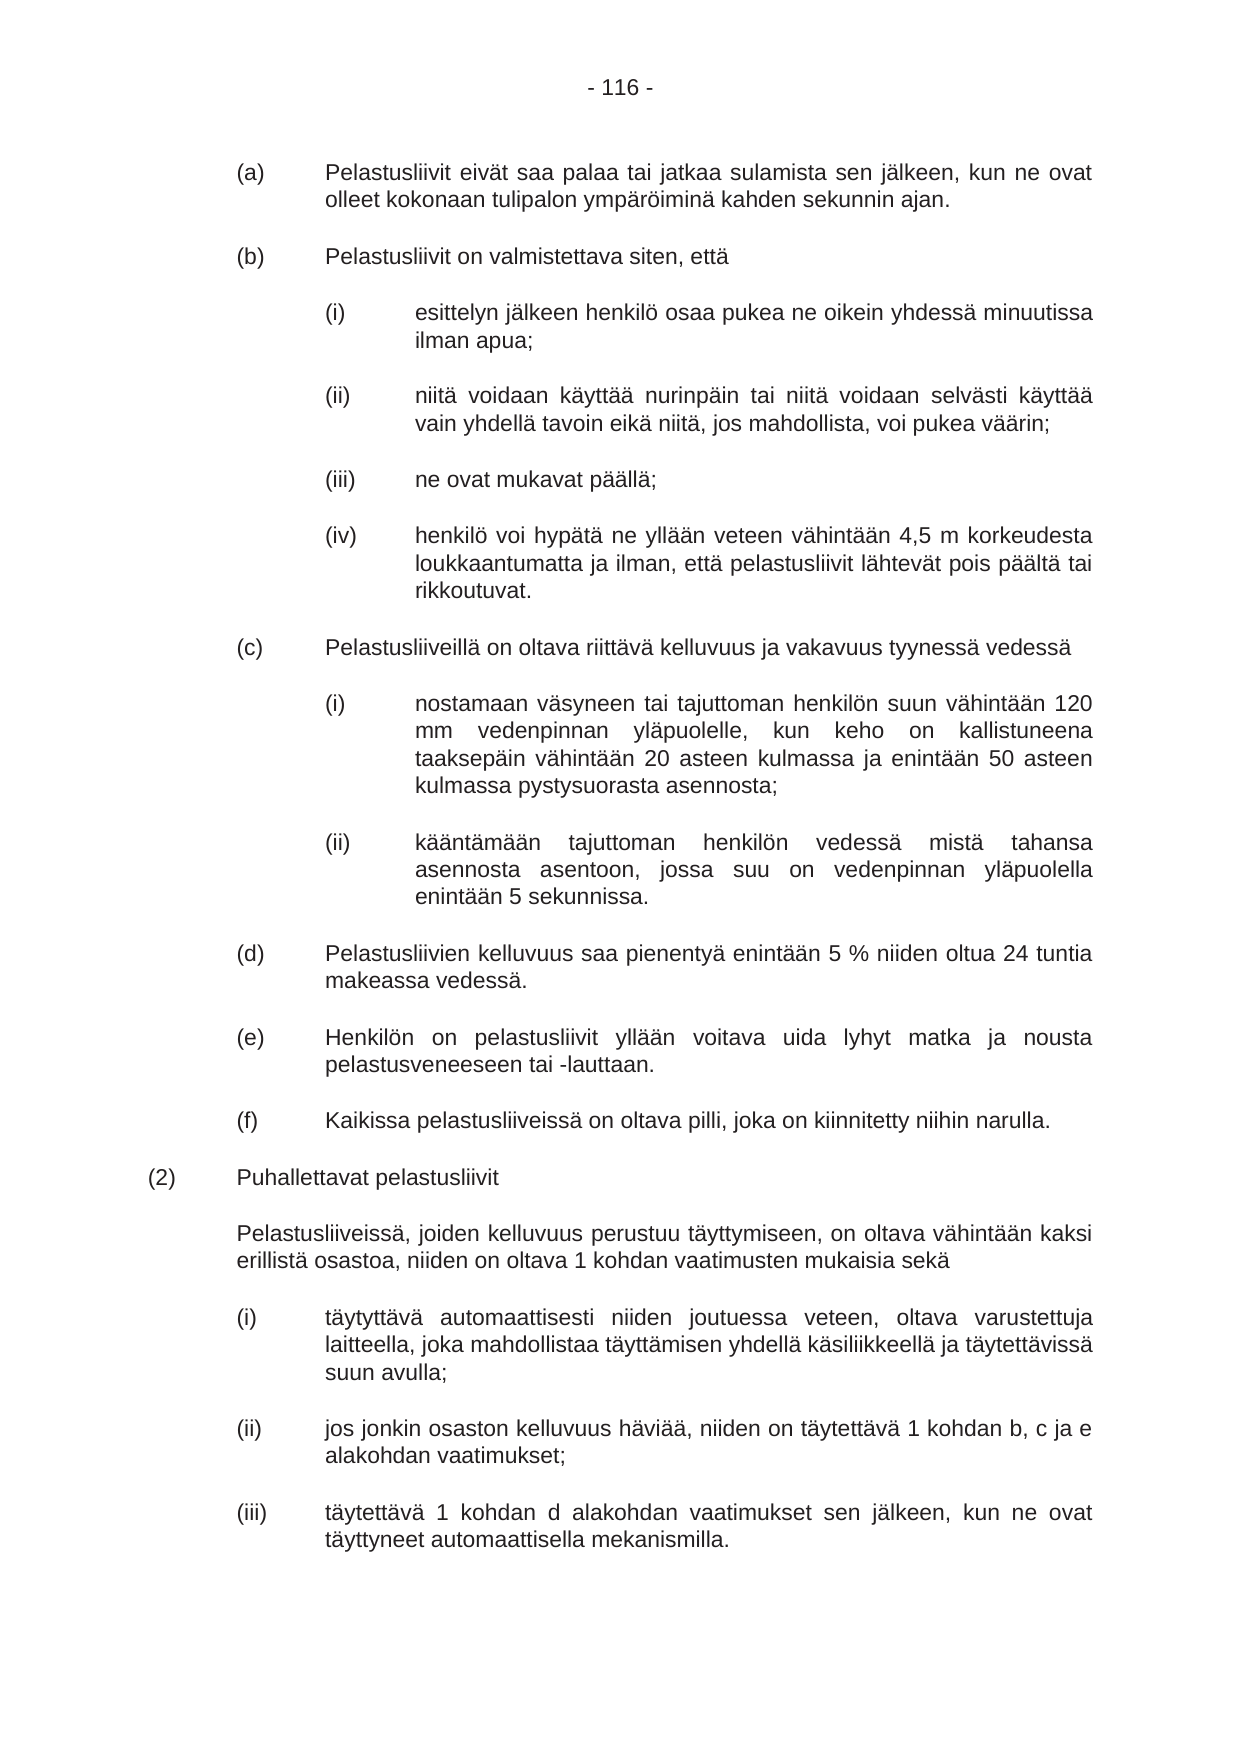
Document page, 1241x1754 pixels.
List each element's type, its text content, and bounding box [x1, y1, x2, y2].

list nostamaan väsyneen tai tajuttoman henkilön suun vähintään 120 mm vedenpinnan yläpuolelle, kun keho on kallistuneena taaksepäin vähintään 20 asteen kulmassa ja enintään 50 asteen kulmassa pystysuorasta asennosta; [325, 690, 1093, 798]
list Puhallettavat pelastusliivit [148, 1163, 1093, 1190]
list esittelyn jälkeen henkilö osaa pukea ne oikein yhdessä minuutissa ilman apua; [325, 299, 1093, 353]
list Kaikissa pelastusliiveissä on oltava pilli, joka on kiinnitetty niihin narulla. [236, 1107, 1093, 1133]
text Pelastusliiveissä, joiden kelluvuus perustuu täyttymiseen, on oltava vähintään kaksi erillistä osastoa, niiden on oltava 1 kohdan vaatimusten mukaisia sekä [236, 1220, 1093, 1274]
list Pelastusliivit eivät saa palaa tai jatkaa sulamista sen jälkeen, kun ne ovat olleet kokonaan tulipalon ympäröiminä kahden sekunnin ajan. [236, 159, 1093, 213]
list Pelastusliivien kelluvuus saa pienentyä enintään 5 % niiden oltua 24 tuntia makeassa vedessä. [236, 940, 1093, 993]
list ne ovat mukavat päällä; [325, 466, 1093, 492]
list täytyttävä automaattisesti niiden joutuessa veteen, oltava varustettuja laitteella, joka mahdollistaa täyttämisen yhdellä käsiliikkeellä ja täytettävissä suun avulla; [236, 1304, 1093, 1385]
list kääntämään tajuttoman henkilön vedessä mistä tahansa asennosta asentoon, jossa suu on vedenpinnan yläpuolella enintään 5 sekunnissa. [325, 828, 1093, 910]
list henkilö voi hypätä ne yllään veteen vähintään 4,5 m korkeudesta loukkaantumatta ja ilman, että pelastusliivit lähtevät pois päältä tai rikkoutuvat. [325, 522, 1093, 604]
list Pelastusliiveillä on oltava riittävä kelluvuus ja vakavuus tyynessä vedessä [236, 634, 1093, 660]
list Henkilön on pelastusliivit yllään voitava uida lyhyt matka ja nousta pelastusveneeseen tai -lauttaan. [236, 1023, 1093, 1077]
list täytettävä 1 kohdan d alakohdan vaatimukset sen jälkeen, kun ne ovat täyttyneet automaattisella mekanismilla. [236, 1498, 1093, 1552]
list niitä voidaan käyttää nurinpäin tai niitä voidaan selvästi käyttää vain yhdellä tavoin eikä niitä, jos mahdollista, voi pukea väärin; [325, 382, 1093, 436]
list jos jonkin osaston kelluvuus häviää, niiden on täytettävä 1 kohdan b, c ja e alakohdan vaatimukset; [236, 1415, 1093, 1468]
list Pelastusliivit on valmistettava siten, että [236, 243, 1093, 269]
